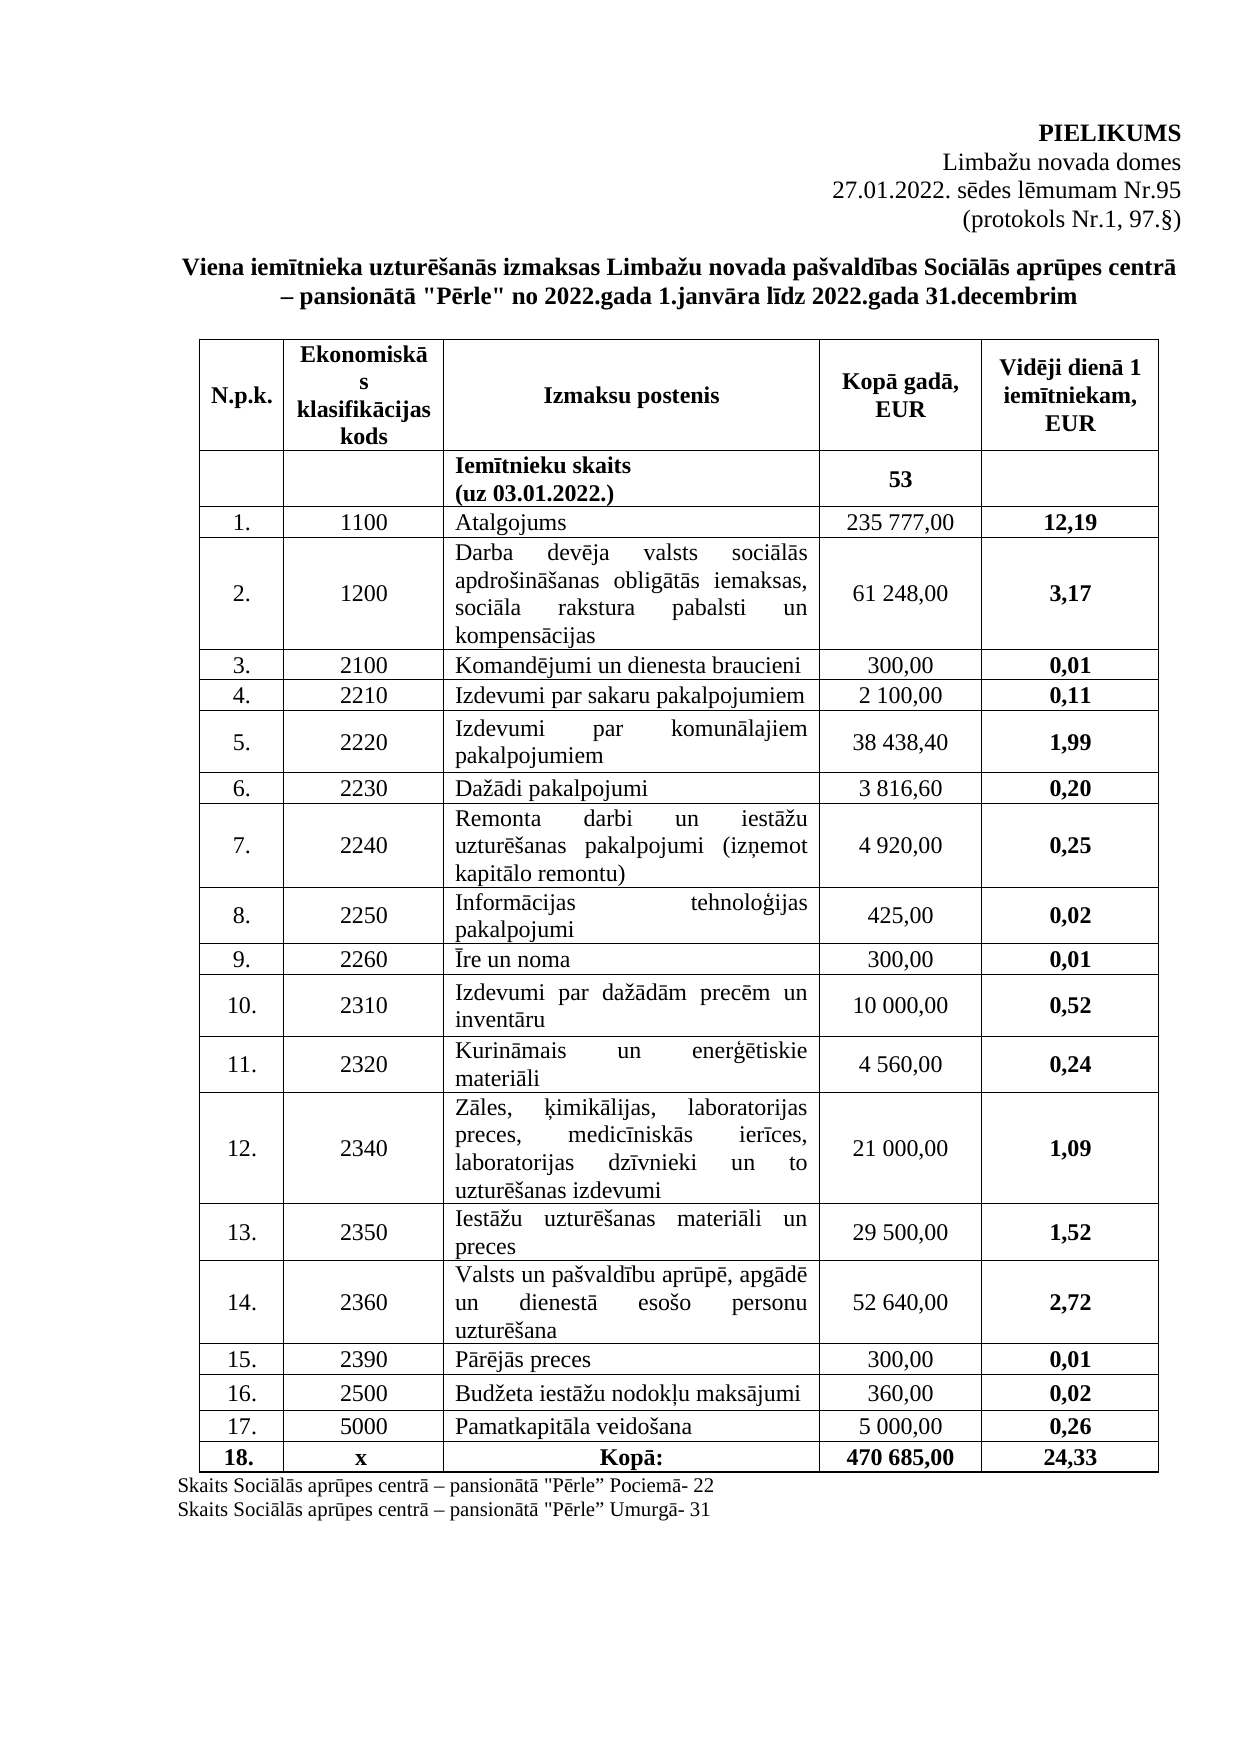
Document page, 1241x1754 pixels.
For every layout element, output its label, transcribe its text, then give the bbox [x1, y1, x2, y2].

table_cell 11. [200, 1037, 283, 1092]
table_cell 1,99 [982, 711, 1158, 772]
table_cell 53 [820, 451, 981, 506]
table_cell 0,26 [982, 1411, 1158, 1441]
table_cell 2390 [284, 1344, 443, 1374]
table_cell 61 248,00 [820, 538, 981, 648]
table_cell Valsts un pašvaldību aprūpē, apgādē un dienestā esošo personu uzturēšana [444, 1261, 819, 1343]
table_header N.p.k. [200, 340, 283, 450]
table_cell 1200 [284, 538, 443, 648]
table_cell Kopā: [444, 1442, 819, 1471]
table_cell 38 438,40 [820, 711, 981, 772]
table_cell 1,09 [982, 1093, 1158, 1203]
table_cell Izdevumi par dažādām precēm un inventāru [444, 975, 819, 1036]
table_cell 2320 [284, 1037, 443, 1092]
text Skaits Sociālās aprūpes centrā – pansionātā "Pērle” Pociemā- 22 [177, 1472, 1181, 1497]
table_cell 9. [200, 944, 283, 974]
table_cell 52 640,00 [820, 1261, 981, 1343]
table_cell 360,00 [820, 1375, 981, 1410]
table_cell Darba devēja valsts sociālās apdrošināšanas obligātās iemaksas, sociāla rakstura pabalsti un kompensācijas [444, 538, 819, 648]
table_cell Komandējumi un dienesta braucieni [444, 650, 819, 679]
table_cell 17. [200, 1411, 283, 1441]
table_cell Dažādi pakalpojumi [444, 773, 819, 803]
table_cell Iemītnieku skaits (uz 03.01.2022.) [444, 451, 819, 506]
table_cell 21 000,00 [820, 1093, 981, 1203]
table_cell 4 560,00 [820, 1037, 981, 1092]
table_cell 470 685,00 [820, 1442, 981, 1471]
table_cell 0,01 [982, 650, 1158, 679]
table_cell [284, 451, 443, 506]
table_cell 0,24 [982, 1037, 1158, 1092]
table_cell Remonta darbi un iestāžu uzturēšanas pakalpojumi (izņemot kapitālo remontu) [444, 804, 819, 887]
table_cell Izdevumi par sakaru pakalpojumiem [444, 680, 819, 710]
table_cell 18. [200, 1442, 283, 1471]
table_header Vidēji dienā 1 iemītniekam, EUR [982, 340, 1158, 450]
table_cell 0,11 [982, 680, 1158, 710]
table_cell 29 500,00 [820, 1204, 981, 1259]
table_cell 2 100,00 [820, 680, 981, 710]
table_cell Kurināmais un enerģētiskie materiāli [444, 1037, 819, 1092]
table_cell 2210 [284, 680, 443, 710]
table_cell 0,52 [982, 975, 1158, 1036]
table_cell [982, 451, 1158, 506]
table_cell 4. [200, 680, 283, 710]
table_cell Īre un noma [444, 944, 819, 974]
table_cell 0,02 [982, 1375, 1158, 1410]
table_cell 235 777,00 [820, 507, 981, 537]
table_cell [200, 451, 283, 506]
table_cell Zāles, ķimikālijas, laboratorijas preces, medicīniskās ierīces, laboratorijas dzīvnieki un to uzturēšanas izdevumi [444, 1093, 819, 1203]
table_cell x [284, 1442, 443, 1471]
table_cell 1,52 [982, 1204, 1158, 1259]
table_cell 16. [200, 1375, 283, 1410]
table_cell 3,17 [982, 538, 1158, 648]
table_cell 425,00 [820, 888, 981, 943]
table_cell 8. [200, 888, 283, 943]
table_cell 7. [200, 804, 283, 887]
table_cell 2260 [284, 944, 443, 974]
table_cell 2340 [284, 1093, 443, 1203]
table_cell 10. [200, 975, 283, 1036]
text Skaits Sociālās aprūpes centrā – pansionātā "Pērle” Umurgā- 31 [177, 1497, 1181, 1521]
table_cell 10 000,00 [820, 975, 981, 1036]
table_cell 300,00 [820, 650, 981, 679]
table_header Izmaksu postenis [444, 340, 819, 450]
table_cell Iestāžu uzturēšanas materiāli un preces [444, 1204, 819, 1259]
table_cell 0,01 [982, 944, 1158, 974]
table_header Ekonomiskās klasifikācijas kods [284, 340, 443, 450]
table_cell 12. [200, 1093, 283, 1203]
table_cell 2250 [284, 888, 443, 943]
table_cell 2230 [284, 773, 443, 803]
table_cell 0,02 [982, 888, 1158, 943]
table_cell 2240 [284, 804, 443, 887]
table_cell 0,20 [982, 773, 1158, 803]
table_cell Izdevumi par komunālajiem pakalpojumiem [444, 711, 819, 772]
text (protokols Nr.1, 97.§) [783, 204, 1181, 233]
table_cell 2310 [284, 975, 443, 1036]
table_cell 5000 [284, 1411, 443, 1441]
table_cell 5. [200, 711, 283, 772]
table_cell 5 000,00 [820, 1411, 981, 1441]
table_cell 1. [200, 507, 283, 537]
table_cell 3. [200, 650, 283, 679]
table_cell Pārējās preces [444, 1344, 819, 1374]
table_cell 2360 [284, 1261, 443, 1343]
table_cell 6. [200, 773, 283, 803]
table_cell 3 816,60 [820, 773, 981, 803]
text Viena iemītnieka uzturēšanās izmaksas Limbažu novada pašvaldības Sociālās aprūpes centrā – pansionātā "Pērle" no 2022.gada 1.janvāra līdz 2022.gada 31.decembrim [177, 252, 1181, 310]
table_cell Informācijas tehnoloģijas pakalpojumi [444, 888, 819, 943]
table_cell Pamatkapitāla veidošana [444, 1411, 819, 1441]
table_cell 0,25 [982, 804, 1158, 887]
table_cell 2220 [284, 711, 443, 772]
table_cell 2500 [284, 1375, 443, 1410]
table_cell 24,33 [982, 1442, 1158, 1471]
table_cell Budžeta iestāžu nodokļu maksājumi [444, 1375, 819, 1410]
table_cell Atalgojums [444, 507, 819, 537]
table_cell 14. [200, 1261, 283, 1343]
text 27.01.2022. sēdes lēmumam Nr.95 [177, 176, 1181, 204]
table_cell 2,72 [982, 1261, 1158, 1343]
text PIELIKUMS Limbažu novada domes [177, 118, 1181, 176]
table_cell 1100 [284, 507, 443, 537]
table_cell 300,00 [820, 944, 981, 974]
table_cell 15. [200, 1344, 283, 1374]
table_cell 12,19 [982, 507, 1158, 537]
table_cell 2350 [284, 1204, 443, 1259]
table_cell 13. [200, 1204, 283, 1259]
table_header Kopā gadā, EUR [820, 340, 981, 450]
table_cell 300,00 [820, 1344, 981, 1374]
table_cell 2100 [284, 650, 443, 679]
table_cell 0,01 [982, 1344, 1158, 1374]
table_cell 4 920,00 [820, 804, 981, 887]
table_cell 2. [200, 538, 283, 648]
